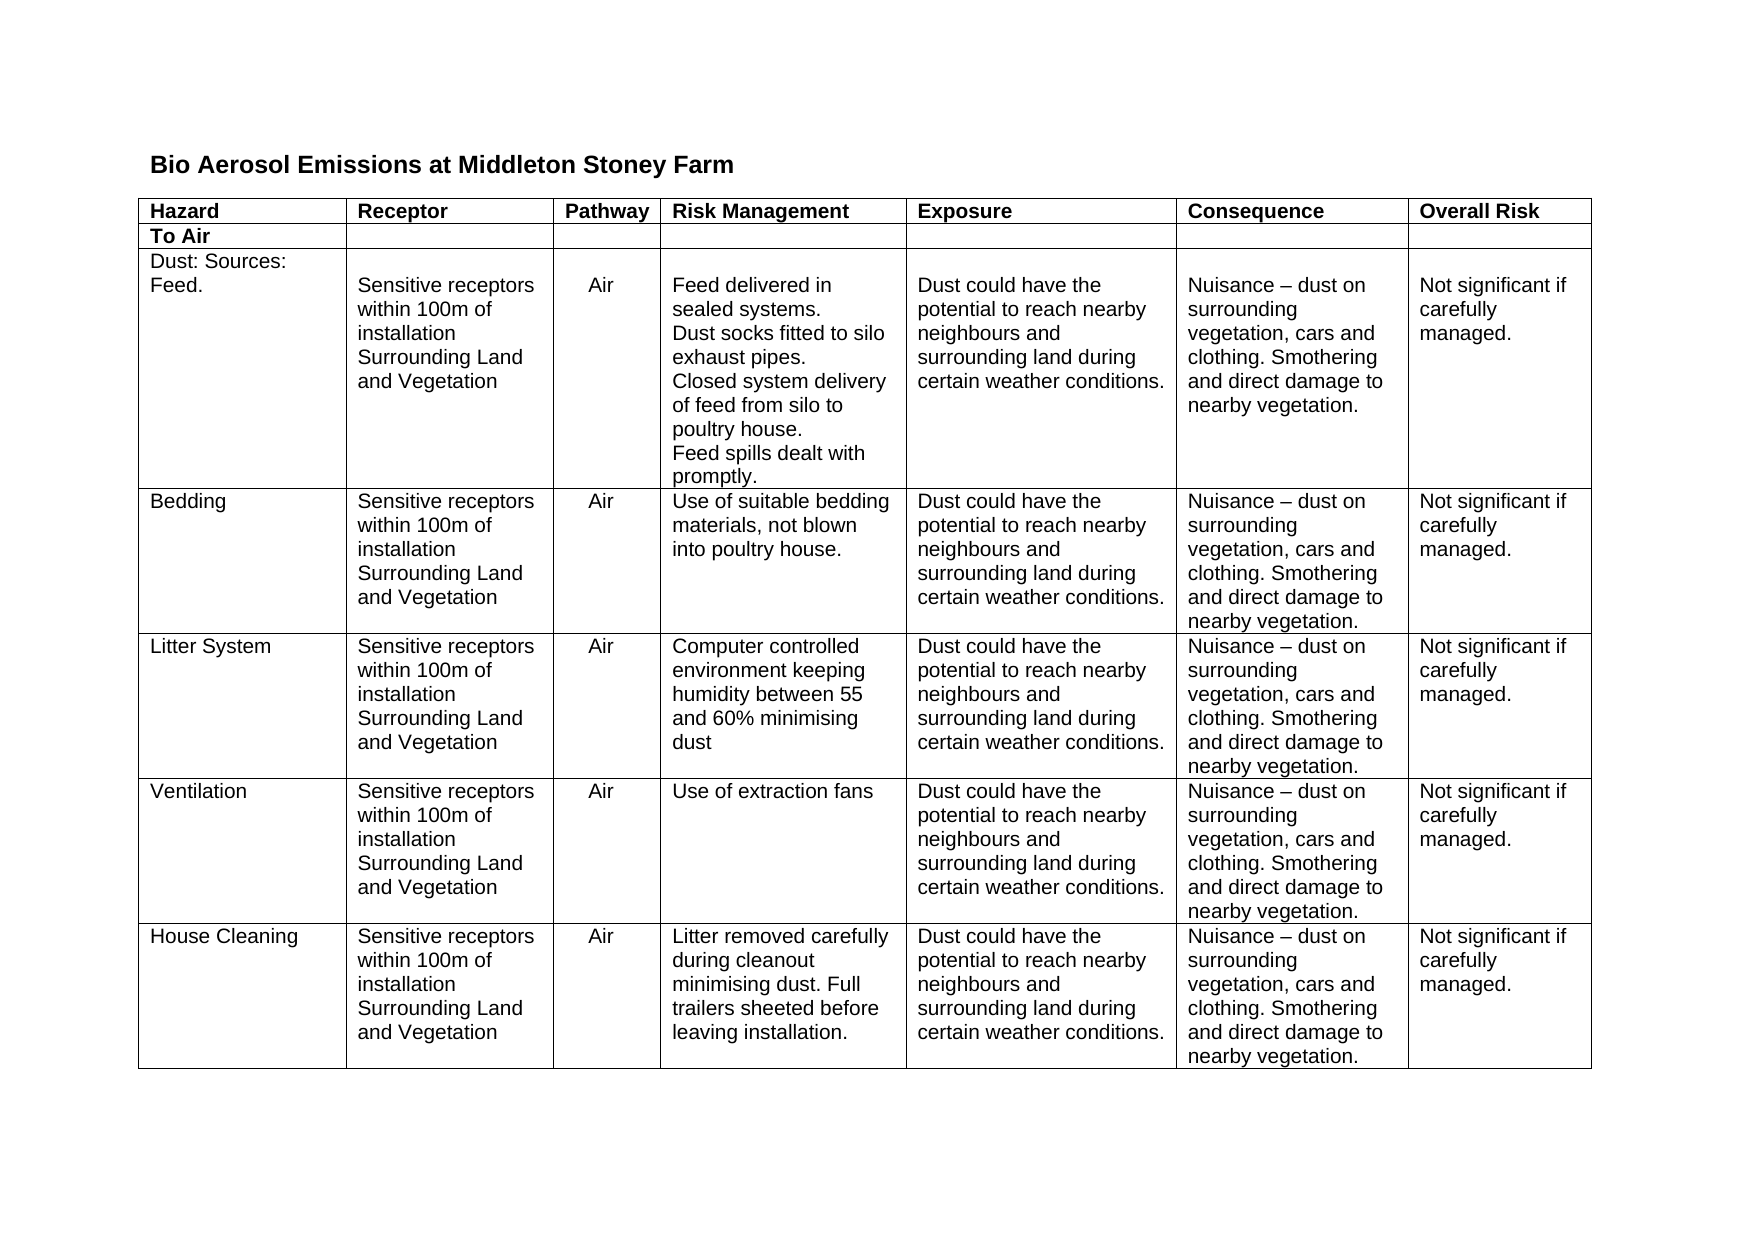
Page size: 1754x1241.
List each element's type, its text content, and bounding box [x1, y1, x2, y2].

table_cell Dust could have the potential to reach nearby neighbours and surrounding land during certain weather conditions. [907, 634, 1176, 778]
table_cell Computer controlled environment keeping humidity between 55 and 60% minimising dust [661, 634, 906, 778]
table_cell Nuisance – dust on surrounding vegetation, cars and clothing. Smothering and direct damage to nearby vegetation. [1177, 634, 1408, 778]
table_cell Not significant if carefully managed. [1409, 924, 1591, 1067]
text Bio Aerosol Emissions at Middleton Stoney Farm [150, 150, 1604, 179]
table_cell Air [554, 489, 660, 633]
table_cell Sensitive receptors within 100m of installation Surrounding Land and Vegetation [347, 634, 553, 778]
table_cell [661, 224, 906, 248]
table_header Risk Management [661, 199, 906, 223]
table_cell Sensitive receptors within 100m of installation Surrounding Land and Vegetation [347, 489, 553, 633]
table_cell To Air [139, 224, 346, 248]
table_cell Not significant if carefully managed. [1409, 779, 1591, 923]
table_cell Litter removed carefully during cleanout minimising dust. Full trailers sheeted before leaving installation. [661, 924, 906, 1067]
table_cell Nuisance – dust on surrounding vegetation, cars and clothing. Smothering and direct damage to nearby vegetation. [1177, 249, 1408, 488]
table_cell Air [554, 924, 660, 1067]
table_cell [347, 924, 553, 1067]
table_cell Nuisance – dust on surrounding vegetation, cars and clothing. Smothering and direct damage to nearby vegetation. [1177, 489, 1408, 633]
table_cell Bedding [139, 489, 346, 633]
table_header Pathway [554, 199, 660, 223]
table_cell [1409, 224, 1591, 248]
table_cell Not significant if carefully managed. [1409, 249, 1591, 488]
table_header Overall Risk [1409, 199, 1591, 223]
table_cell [907, 924, 1176, 1067]
table_cell Feed delivered in sealed systems. Dust socks fitted to silo exhaust pipes. Closed system delivery of feed from silo to poultry house. Feed spills dealt with promptly. [661, 249, 906, 488]
table_cell Not significant if carefully managed. [1409, 634, 1591, 778]
table_cell Dust: Sources: Feed. [139, 249, 346, 488]
table_cell Ventilation [139, 779, 346, 923]
table_header Consequence [1177, 199, 1408, 223]
table_cell Nuisance – dust on surrounding vegetation, cars and clothing. Smothering and direct damage to nearby vegetation. [1177, 779, 1408, 923]
table_cell Dust could have the potential to reach nearby neighbours and surrounding land during certain weather conditions. [907, 249, 1176, 488]
table_cell [1177, 224, 1408, 248]
table_cell Sensitive receptors within 100m of installation Surrounding Land and Vegetation [347, 249, 553, 488]
table_cell [554, 224, 660, 248]
table_cell Sensitive receptors within 100m of installation Surrounding Land and Vegetation [347, 779, 553, 923]
table_cell [907, 224, 1176, 248]
table_cell Dust could have the potential to reach nearby neighbours and surrounding land during certain weather conditions. [907, 779, 1176, 923]
table_header Exposure [907, 199, 1176, 223]
table_cell Air [554, 634, 660, 778]
table_cell Litter System [139, 634, 346, 778]
table_header Receptor [347, 199, 553, 223]
table_cell Air [554, 779, 660, 923]
table_cell Use of suitable bedding materials, not blown into poultry house. [661, 489, 906, 633]
table_cell Dust could have the potential to reach nearby neighbours and surrounding land during certain weather conditions. [907, 489, 1176, 633]
table_cell Not significant if carefully managed. [1409, 489, 1591, 633]
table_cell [1177, 924, 1408, 1067]
table_cell [347, 224, 553, 248]
table_cell Air [554, 249, 660, 488]
table_header Hazard [139, 199, 346, 223]
table_cell House Cleaning [139, 924, 346, 1067]
table_cell Use of extraction fans [661, 779, 906, 923]
